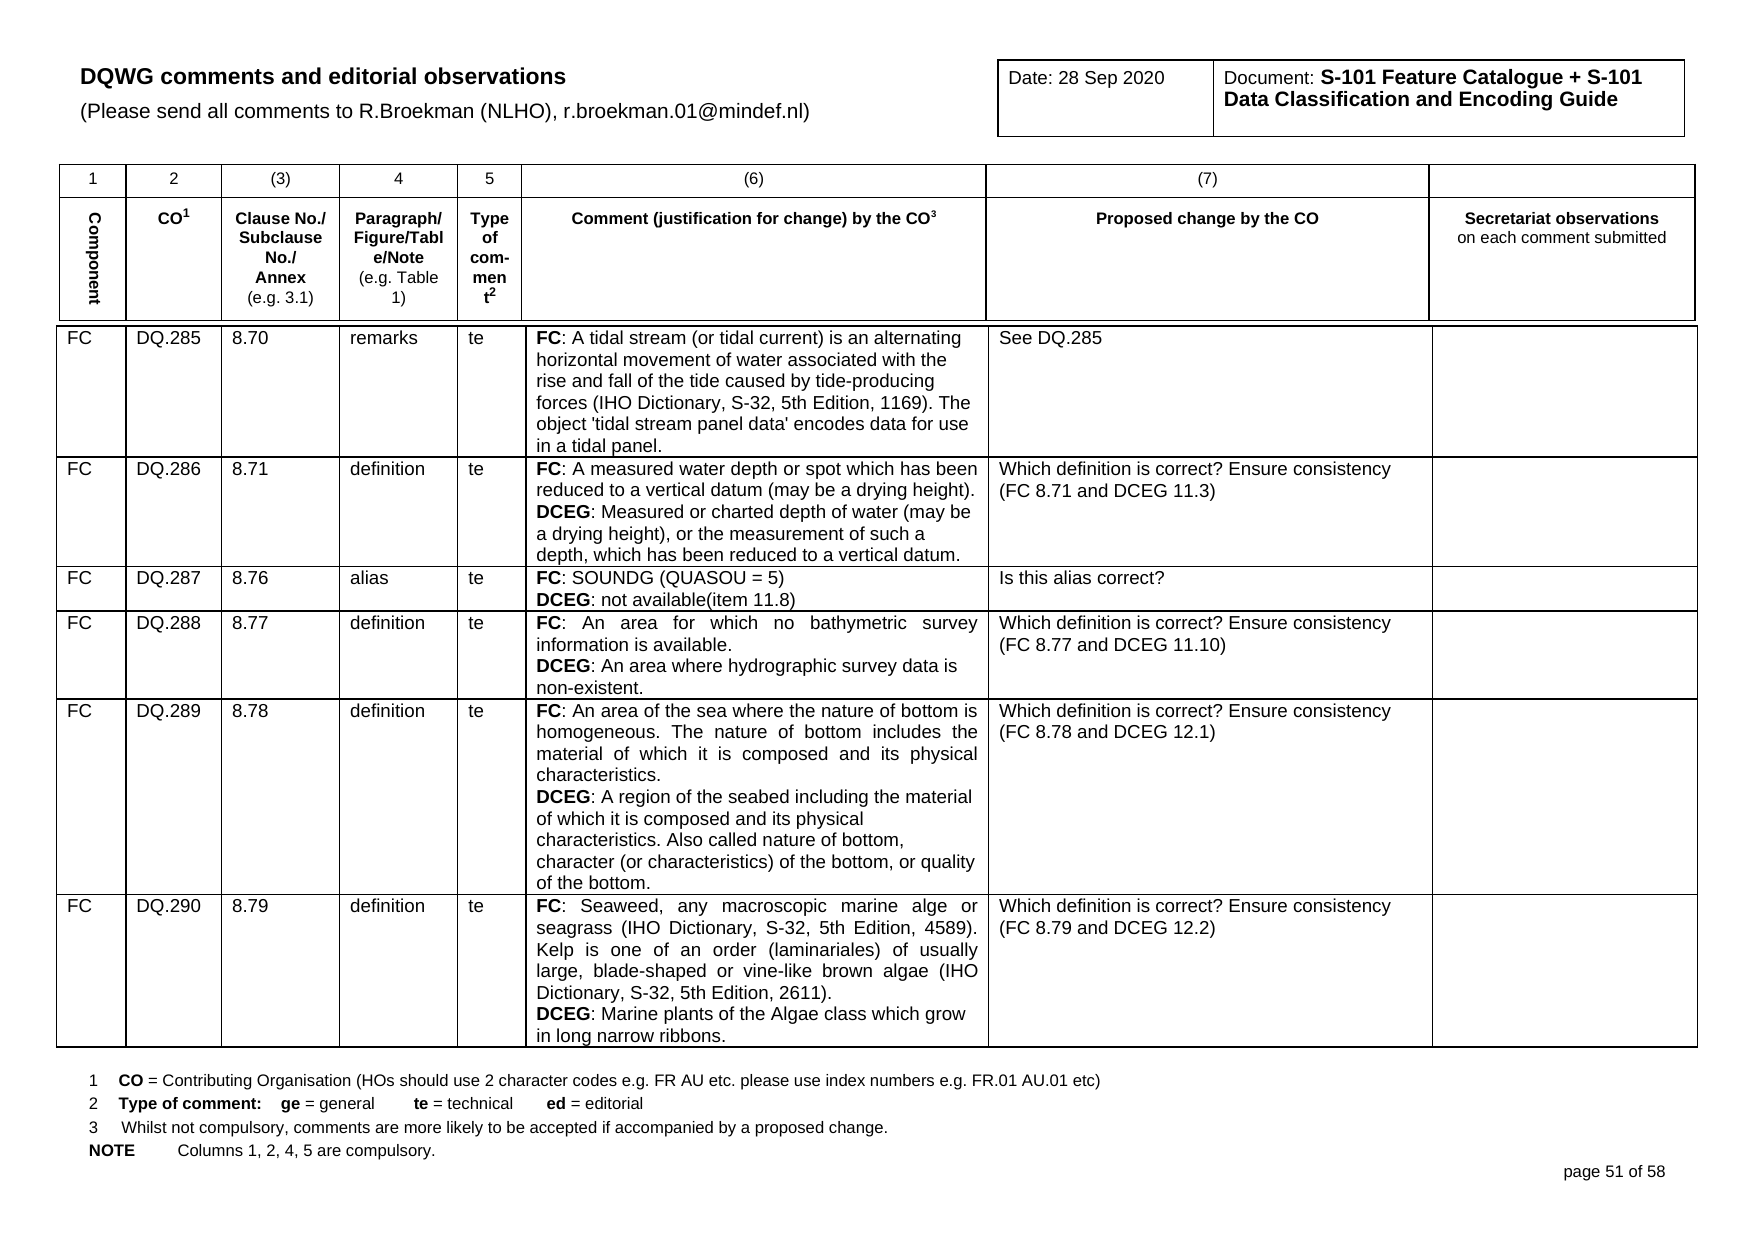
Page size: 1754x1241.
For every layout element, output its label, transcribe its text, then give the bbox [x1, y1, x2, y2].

table_cell FC [57, 700, 125, 894]
table_cell FC: A tidal stream (or tidal current) is an alternating horizontal movement of water associated with the rise and fall of the tide caused by tide-producing forces (IHO Dictionary, S-32, 5th Edition, 1169). The object 'tidal stream panel data' encodes data for use in a tidal panel. [527, 327, 988, 456]
table_cell alias [340, 567, 457, 610]
table_cell 8.79 [222, 895, 339, 1046]
table_cell FC: An area of the sea where the nature of bottom is homogeneous. The nature of bottom includes the material of which it is composed and its physical characteristics. DCEG: A region of the seabed including the material of which it is composed and its physical characteristics. Also called nature of bottom, character (or characteristics) of the bottom, or quality of the bottom. [527, 700, 988, 894]
table_cell 8.77 [222, 612, 339, 698]
table_cell te [458, 327, 525, 456]
table_cell 8.76 [222, 567, 339, 610]
table_cell FC [57, 612, 125, 698]
table_cell Which definition is correct? Ensure consistency (FC 8.71 and DCEG 11.3) [989, 458, 1432, 566]
table_cell definition [340, 612, 457, 698]
table_cell Is this alias correct? [989, 567, 1432, 610]
table_cell te [458, 895, 525, 1046]
table_cell definition [340, 458, 457, 566]
table_cell DQ.290 [127, 895, 221, 1046]
table_cell FC [57, 327, 125, 456]
table_cell FC: Seaweed, any macroscopic marine alge or seagrass (IHO Dictionary, S-32, 5th Edition, 4589). Kelp is one of an order (laminariales) of usually large, blade-shaped or vine-like brown algae (IHO Dictionary, S-32, 5th Edition, 2611). DCEG: Marine plants of the Algae class which grow in long narrow ribbons. [527, 895, 988, 1046]
table_cell [1433, 327, 1697, 456]
table_cell DQ.286 [127, 458, 221, 566]
table_cell DQ.288 [127, 612, 221, 698]
table_cell [1433, 458, 1697, 566]
table_cell FC: A measured water depth or spot which has been reduced to a vertical datum (may be a drying height). DCEG: Measured or charted depth of water (may be a drying height), or the measurement of such a depth, which has been reduced to a vertical datum. [527, 458, 988, 566]
table_cell te [458, 700, 525, 894]
table_cell Which definition is correct? Ensure consistency (FC 8.78 and DCEG 12.1) [989, 700, 1432, 894]
table_cell DQ.287 [127, 567, 221, 610]
table_cell [1433, 895, 1697, 1046]
table_cell See DQ.285 [989, 327, 1432, 456]
table_cell FC [57, 895, 125, 1046]
table_cell FC [57, 458, 125, 566]
table_cell 8.70 [222, 327, 339, 456]
table_cell [1433, 612, 1697, 698]
table_cell te [458, 567, 525, 610]
table_cell Which definition is correct? Ensure consistency (FC 8.79 and DCEG 12.2) [989, 895, 1432, 1046]
table_cell 8.71 [222, 458, 339, 566]
table_cell te [458, 612, 525, 698]
table_cell DQ.285 [127, 327, 221, 456]
table_cell remarks [340, 327, 457, 456]
table_cell FC: An area for which no bathymetric survey information is available. DCEG: An area where hydrographic survey data is non-existent. [527, 612, 988, 698]
table_cell Which definition is correct? Ensure consistency (FC 8.77 and DCEG 11.10) [989, 612, 1432, 698]
table_cell [1433, 567, 1697, 610]
table_cell definition [340, 895, 457, 1046]
table_cell definition [340, 700, 457, 894]
table_cell [1433, 700, 1697, 894]
table_cell DQ.289 [127, 700, 221, 894]
table_cell FC [57, 567, 125, 610]
table_cell te [458, 458, 525, 566]
table_cell FC: SOUNDG (QUASOU = 5) DCEG: not available(item 11.8) [527, 567, 988, 610]
table_cell 8.78 [222, 700, 339, 894]
